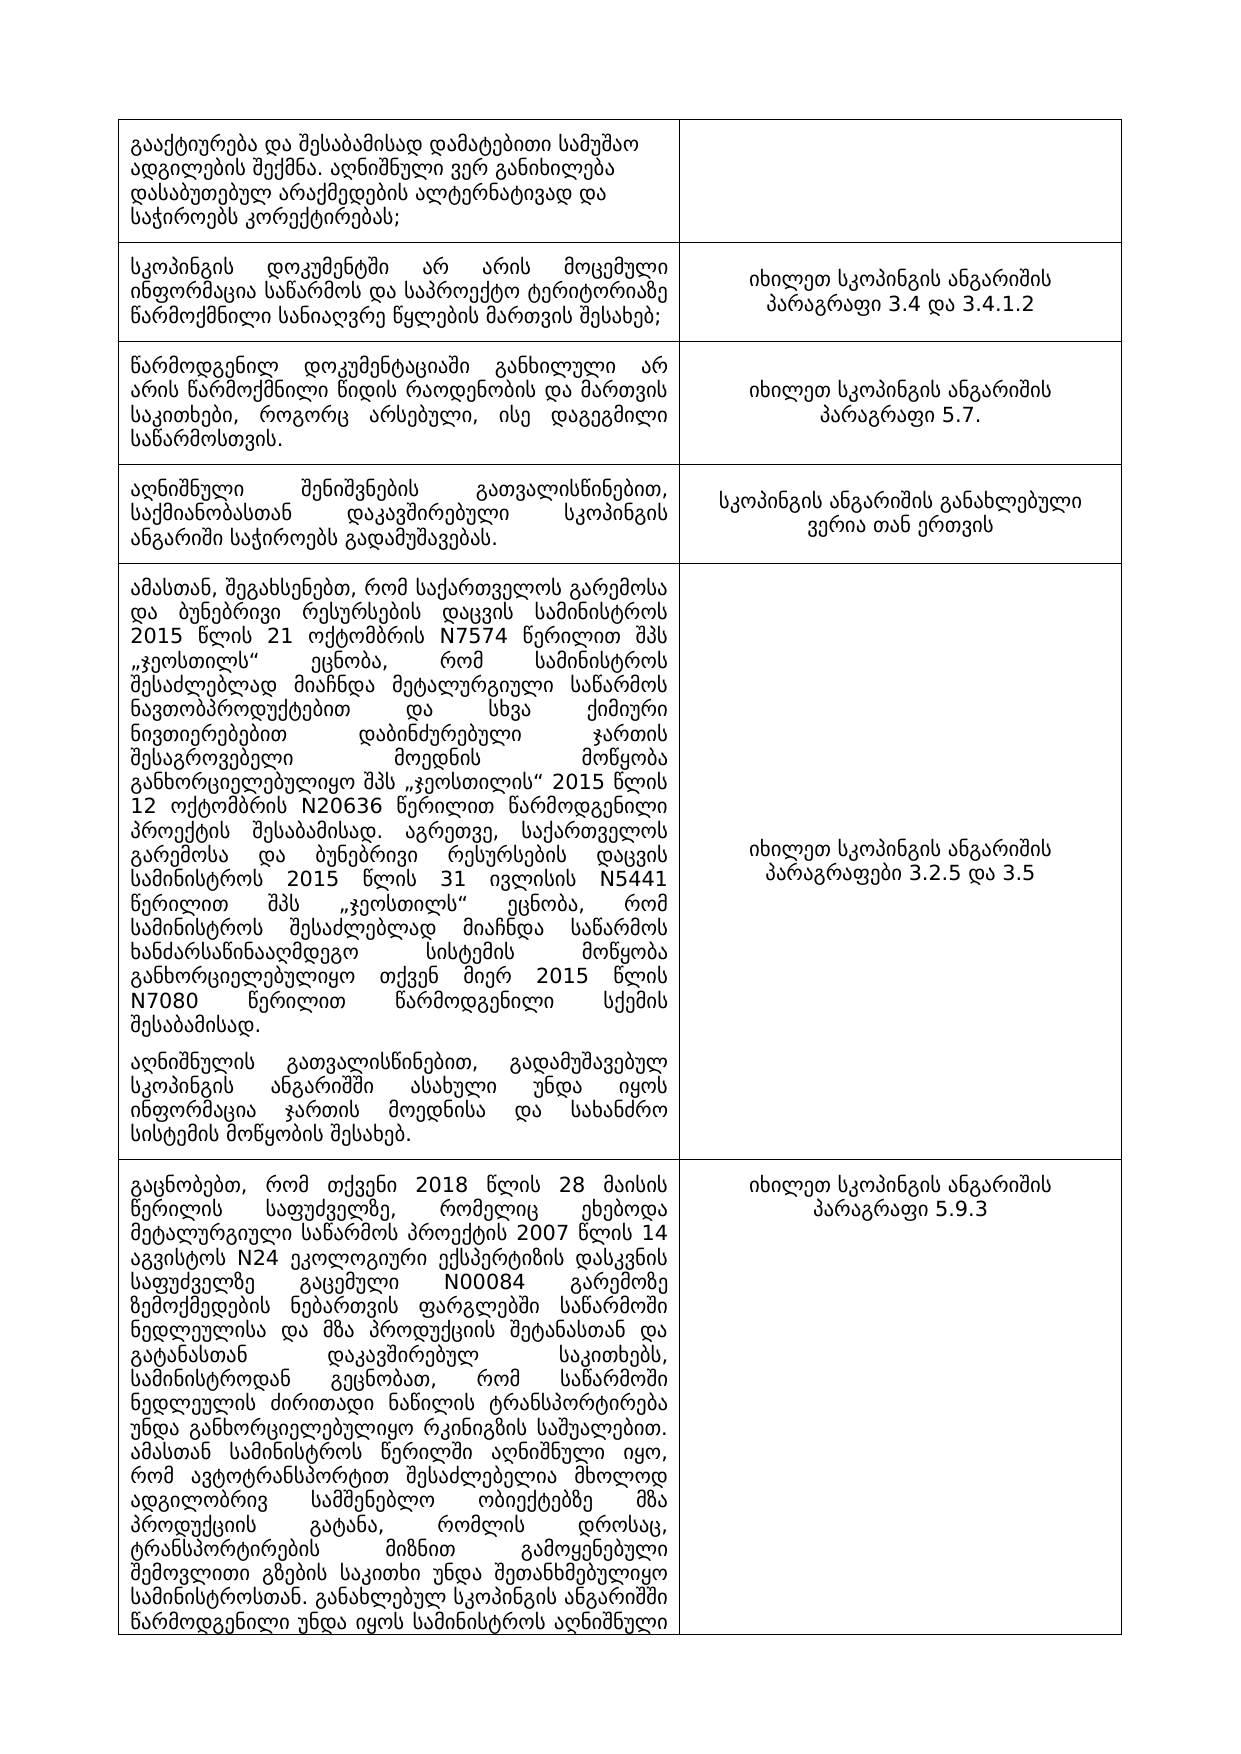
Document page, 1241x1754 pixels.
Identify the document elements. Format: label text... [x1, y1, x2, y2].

table_cell იხილეთ სკოპინგის ანგარიშის პარაგრაფი 3.4 და 3.4.1.2 [680, 243, 1121, 341]
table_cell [119, 120, 679, 242]
table_cell იხილეთ სკოპინგის ანგარიშის პარაგრაფები 3.2.5 და 3.5 [680, 564, 1121, 1159]
table_cell სკოპინგის დოკუმენტში არ არის მოცემული ინფორმაცია საწარმოს და საპროექტო ტერიტორიაზე წარმოქმნილი სანიაღვრე წყლების მართვის შესახებ; [119, 243, 679, 341]
table_cell იხილეთ სკოპინგის ანგარიშის პარაგრაფი 5.7. [680, 342, 1121, 464]
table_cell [119, 1160, 679, 1634]
table_cell სკოპინგის ანგარიშის განახლებული ვერია თან ერთვის [680, 465, 1121, 562]
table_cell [680, 1160, 1121, 1634]
table_cell აღნიშნული შენიშვნების გათვალისწინებით, საქმიანობასთან დაკავშირებული სკოპინგის ანგარიში საჭიროებს გადამუშავებას. [119, 465, 679, 562]
table_cell წარმოდგენილ დოკუმენტაციაში განხილული არ არის წარმოქმნილი წიდის რაოდენობის და მართვის საკითხები, როგორც არსებული, ისე დაგეგმილი საწარმოსთვის. [119, 342, 679, 464]
table_cell ამასთან, შეგახსენებთ, რომ საქართველოს გარემოსა და ბუნებრივი რესურსების დაცვის სამინისტროს 2015 წლის 21 ოქტომბრის N7574 წერილით შპს „ჯეოსთილს“ ეცნობა, რომ სამინისტროს შესაძლებლად მიაჩნდა მეტალურგიული საწარმოს ნავთობპროდუქტებით და სხვა ქიმიური ნივთიერებებით დაბინძურებული ჯართის შესაგროვებელი მოედნის მოწყობა განხორციელებულიყო შპს „ჯეოსთილის“ 2015 წლის 12 ოქტომბრის N20636 წერილით წარმოდგენილი პროექტის შესაბამისად. აგრეთვე, საქართველოს გარემოსა და ბუნებრივი რესურსების დაცვის სამინისტროს 2015 წლის 31 ივლისის N5441 წერილით შპს „ჯეოსთილს“ ეცნობა, რომ სამინისტროს შესაძლებლად მიაჩნდა საწარმოს ხანძარსაწინააღმდეგო სისტემის მოწყობა განხორციელებულიყო თქვენ მიერ 2015 წლის N7080 წერილით წარმოდგენილი სქემის შესაბამისად. აღნიშნულის გათვალისწინებით, გადამუშავებულ სკოპინგის ანგარიშში ასახული უნდა იყოს ინფორმაცია ჯართის მოედნისა და სახანძრო სისტემის მოწყობის შესახებ. [119, 564, 679, 1159]
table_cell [680, 120, 1121, 242]
